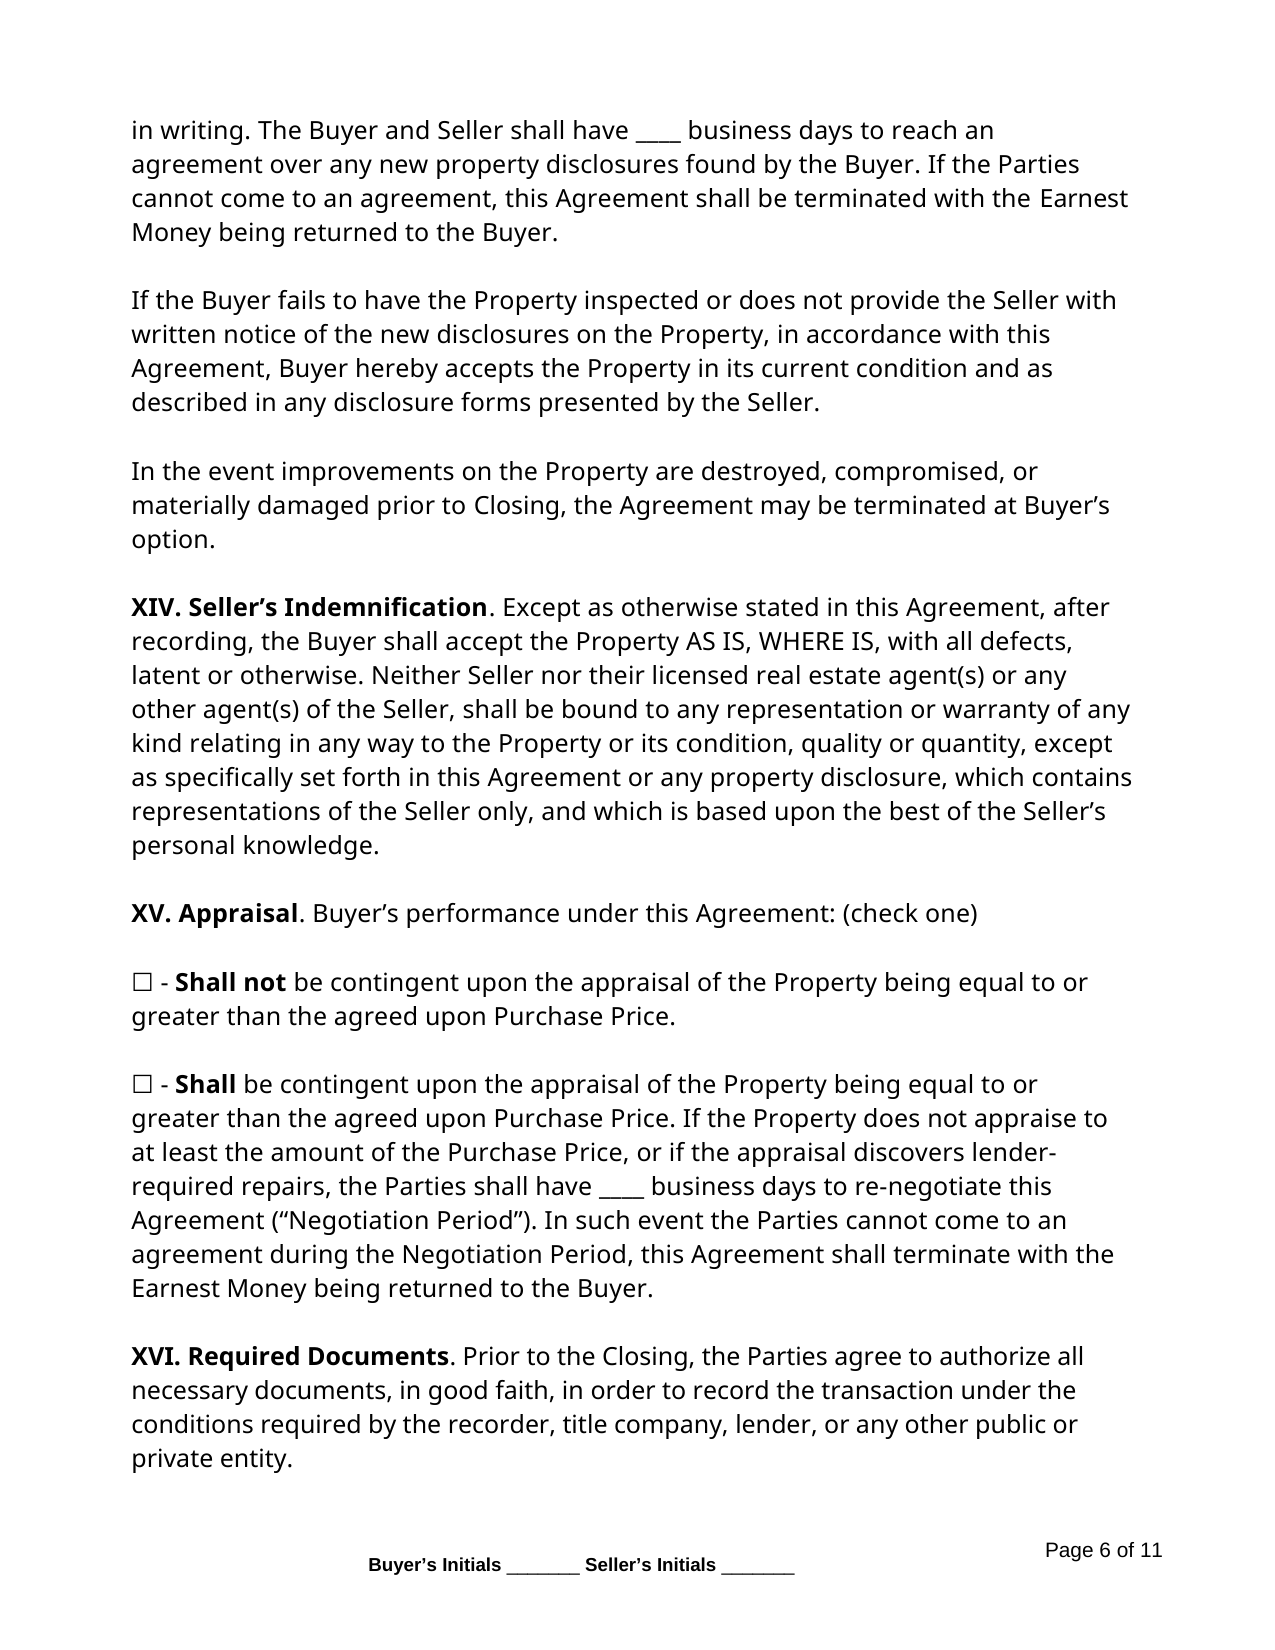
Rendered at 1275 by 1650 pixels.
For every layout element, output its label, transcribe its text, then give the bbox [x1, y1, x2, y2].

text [131, 113, 1134, 249]
text XIV. Seller’s Indemnification. Except as otherwise stated in this Agreement, after recording, the Buyer shall accept the Property AS IS, WHERE IS, with all defects, latent or otherwise. Neither Seller nor their licensed real estate agent(s) or any other agent(s) of the Seller, shall be bound to any representation or warranty of any kind relating in any way to the Property or its condition, quality or quantity, except as specifically set forth in this Agreement or any property disclosure, which contains representations of the Seller only, and which is based upon the best of the Seller’s personal knowledge. [131, 589, 1134, 862]
text XV. Appraisal. Buyer’s performance under this Agreement: (check one) [131, 896, 1134, 930]
text In the event improvements on the Property are destroyed, compromised, or materially damaged prior to Closing, the Agreement may be terminated at Buyer’s option. [131, 453, 1134, 555]
text If the Buyer fails to have the Property inspected or does not provide the Seller with written notice of the new disclosures on the Property, in accordance with this Agreement, Buyer hereby accepts the Property in its current condition and as described in any disclosure forms presented by the Seller. [131, 283, 1134, 419]
text ☐ - Shall not be contingent upon the appraisal of the Property being equal to or greater than the agreed upon Purchase Price. [131, 964, 1134, 1032]
text XVI. Required Documents. Prior to the Closing, the Parties agree to authorize all necessary documents, in good faith, in order to record the transaction under the conditions required by the recorder, title company, lender, or any other public or private entity. [131, 1339, 1134, 1475]
text ☐ - Shall be contingent upon the appraisal of the Property being equal to or greater than the agreed upon Purchase Price. If the Property does not appraise to at least the amount of the Purchase Price, or if the appraisal discovers lender-required repairs, the Parties shall have ____ business days to re-negotiate this Agreement (“Negotiation Period”). In such event the Parties cannot come to an agreement during the Negotiation Period, this Agreement shall terminate with the Earnest Money being returned to the Buyer. [131, 1066, 1134, 1305]
